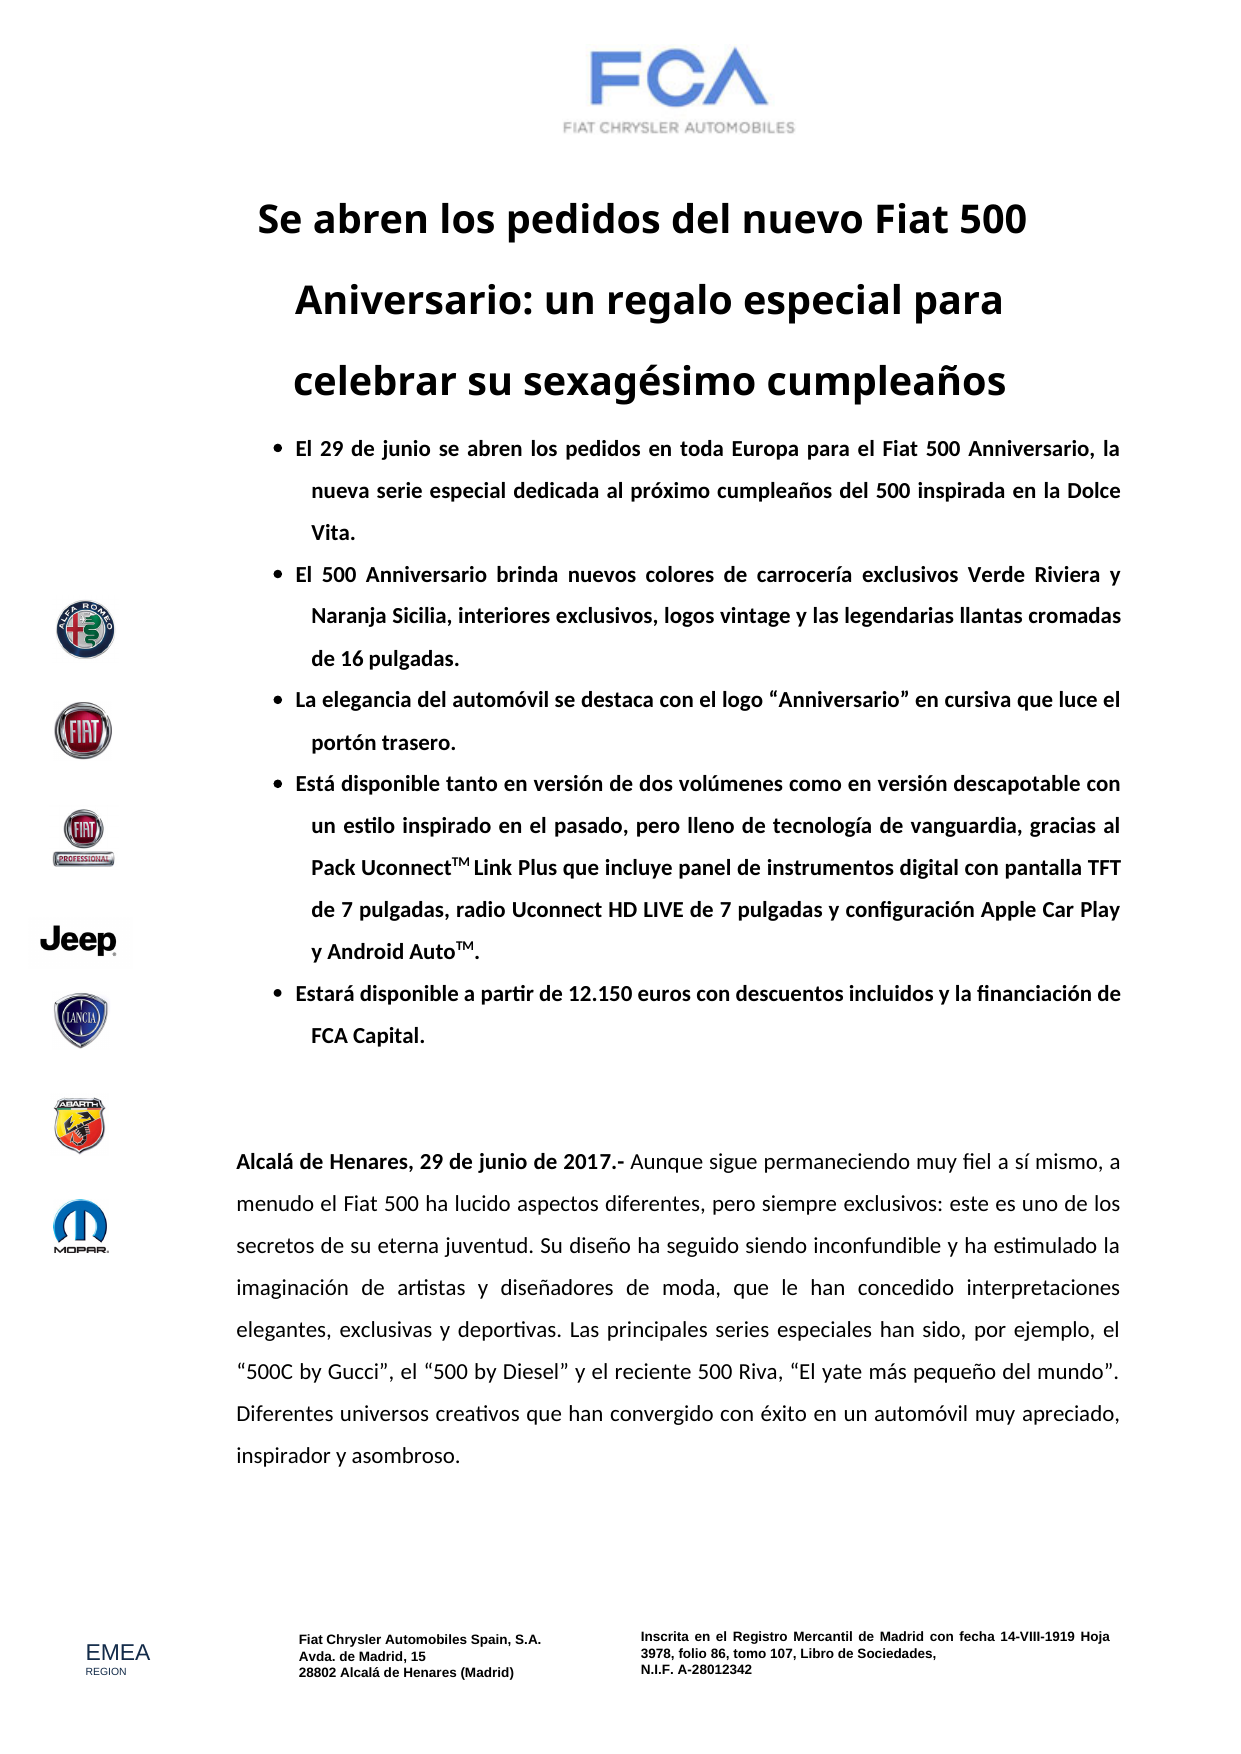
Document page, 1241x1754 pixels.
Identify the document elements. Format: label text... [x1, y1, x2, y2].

list El 29 de junio se abren los pedidos en toda Europa para el Fiat 500 Anniversario, la nueva serie especial dedicada al próximo cumpleaños del 500 inspirada en la Dolce Vita. [274, 434, 1122, 546]
picture [53, 1199, 109, 1253]
text Se abren los pedidos del nuevo Fiat 500 Aniversario: un regalo especial para celebrar su sexagésimo cumpleaños [221, 191, 1063, 407]
picture [562, 44, 797, 135]
picture [50, 1093, 109, 1156]
picture [51, 991, 111, 1050]
picture [51, 595, 119, 663]
picture [48, 805, 119, 870]
text Alcalá de Henares, 29 de junio de 2017.- Aunque sigue permaneciendo muy fiel a sí mismo, a menudo el Fiat 500 ha lucido aspectos diferentes, pero siempre exclusivos: este es uno de los secretos de su eterna juventud. Su diseño ha seguido siendo inconfundible y ha estimulado la imaginación de artistas y diseñadores de moda, que le han concedido interpretaciones elegantes, exclusivas y deportivas. Las principales series especiales han sido, por ejemplo, el “500C by Gucci”, el “500 by Diesel” y el reciente 500 Riva, “El yate más pequeño del mundo”. Diferentes universos creativos que han convergido con éxito en un automóvil muy apreciado, inspirador y asombroso. [236, 1147, 1122, 1469]
picture [28, 917, 133, 969]
list Está disponible tanto en versión de dos volúmenes como en versión descapotable con un estilo inspirado en el pasado, pero lleno de tecnología de vanguardia, gracias al Pack UconnectTM Link Plus que incluye panel de instrumentos digital con pantalla TFT de 7 pulgadas, radio Uconnect HD LIVE de 7 pulgadas y configuración Apple Car Play y Android AutoTM. [274, 769, 1122, 966]
list La elegancia del automóvil se destaca con el logo “Anniversario” en cursiva que luce el portón trasero. [274, 686, 1122, 756]
picture [53, 701, 113, 761]
list Estará disponible a partir de 12.150 euros con descuentos incluidos y la financiación de FCA Capital. [274, 979, 1122, 1049]
list El 500 Anniversario brinda nuevos colores de carrocería exclusivos Verde Riviera y Naranja Sicilia, interiores exclusivos, logos vintage y las legendarias llantas cromadas de 16 pulgadas. [274, 560, 1122, 672]
